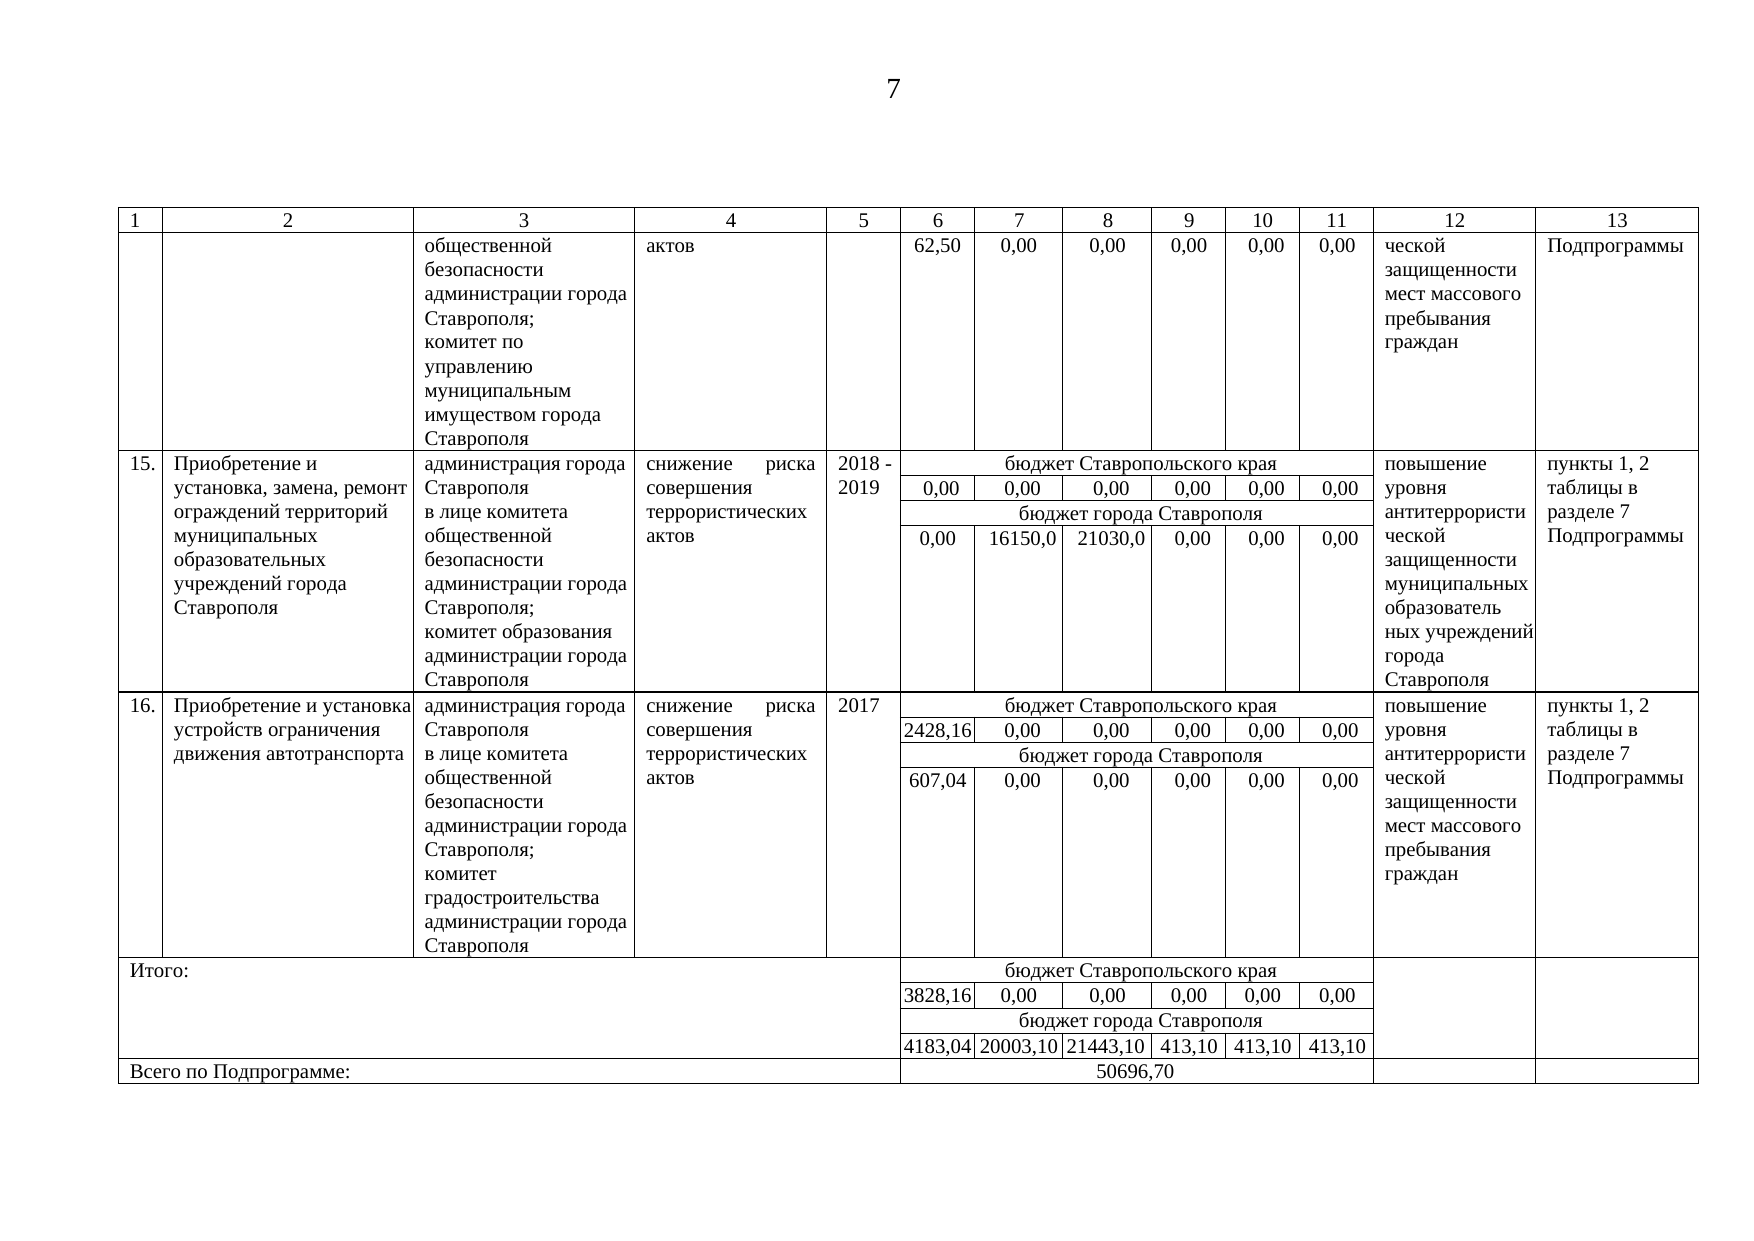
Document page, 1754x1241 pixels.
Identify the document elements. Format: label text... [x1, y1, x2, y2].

table_cell повышение уровня антитеррористической защищенности мест массового пребывания граждан [1374, 693, 1535, 957]
table_header 4 [635, 208, 826, 232]
table_cell бюджет города Ставрополя [901, 743, 1373, 767]
table_cell 2018 - 2019 [827, 451, 900, 691]
table_cell 0,00 [1152, 983, 1225, 1007]
table_cell 413,10 [1226, 1034, 1299, 1058]
table_cell 0,00 [1300, 233, 1373, 450]
table_header 10 [1226, 208, 1299, 232]
table_cell 21030,0 [1063, 526, 1151, 691]
table_cell 0,00 [1063, 768, 1151, 957]
table_cell 0,00 [975, 718, 1062, 742]
table_header 1 [119, 208, 162, 232]
table_header 13 [1536, 208, 1698, 232]
table_cell 0,00 [1152, 718, 1225, 742]
table_cell 50696,70 [901, 1059, 1373, 1083]
table_cell Итого: [119, 958, 900, 1058]
table_header 7 [975, 208, 1062, 232]
table_cell администрация города Ставрополя в лице комитета общественной безопасности администрации города Ставрополя; комитет градостроительства администрации города Ставрополя [414, 693, 634, 957]
table_header 3 [414, 208, 634, 232]
table_cell 0,00 [901, 526, 974, 691]
table_cell 413,10 [1152, 1034, 1225, 1058]
table_cell администрация города Ставрополя в лице комитета общественной безопасности администрации города Ставрополя; комитет образования администрации города Ставрополя [414, 451, 634, 691]
table_cell [1374, 1059, 1535, 1083]
table_cell 0,00 [1063, 233, 1151, 450]
table_header 5 [827, 208, 900, 232]
table_cell [1374, 958, 1535, 1058]
table_cell 0,00 [1226, 233, 1299, 450]
table_cell 0,00 [1300, 768, 1373, 957]
table_header 11 [1300, 208, 1373, 232]
table_cell 0,00 [1300, 983, 1373, 1007]
table_cell 0,00 [1226, 768, 1299, 957]
table_cell 0,00 [1152, 233, 1225, 450]
table_cell 0,00 [1226, 526, 1299, 691]
table_cell 0,00 [1226, 718, 1299, 742]
table_cell 20003,10 [975, 1034, 1062, 1058]
table_header 2 [163, 208, 413, 232]
table_cell пункты 1, 2 таблицы в разделе 7 Подпрограммы [1536, 451, 1698, 691]
table_cell снижение риска совершения террористических актов [635, 693, 826, 957]
table_cell 0,00 [1226, 983, 1299, 1007]
table_cell 21443,10 [1063, 1034, 1151, 1058]
table_cell 15. [119, 451, 162, 691]
table_cell 0,00 [975, 983, 1062, 1007]
table_cell 0,00 [1063, 476, 1151, 500]
table_cell 0,00 [1300, 526, 1373, 691]
table_cell 0,00 [1152, 526, 1225, 691]
table_cell 0,00 [975, 768, 1062, 957]
table_header 12 [1374, 208, 1535, 232]
table_cell 0,00 [1300, 718, 1373, 742]
table_cell 2428,16 [901, 718, 974, 742]
table_cell бюджет Ставропольского края [901, 451, 1373, 475]
table_cell 0,00 [975, 476, 1062, 500]
table_cell 16150,0 [975, 526, 1062, 691]
table_cell [1536, 1059, 1698, 1083]
table_cell Всего по Подпрограмме: [119, 1059, 900, 1083]
table_cell снижение риска совершения террористических актов [635, 451, 826, 691]
table_cell 0,00 [1300, 476, 1373, 500]
table_cell 0,00 [975, 233, 1062, 450]
table_cell 0,00 [1226, 476, 1299, 500]
table_cell 0,00 [1063, 718, 1151, 742]
table_cell 2017 [827, 693, 900, 957]
table_cell 16. [119, 693, 162, 957]
table_header 8 [1063, 208, 1151, 232]
table_cell бюджет города Ставрополя [901, 501, 1373, 525]
table_cell бюджет города Ставрополя [901, 1009, 1373, 1032]
table_cell 413,10 [1300, 1034, 1373, 1058]
table_cell 3828,16 [901, 983, 974, 1007]
table_cell 0,00 [901, 476, 974, 500]
table_cell 607,04 [901, 768, 974, 957]
table_cell бюджет Ставропольского края [901, 693, 1373, 717]
table_cell бюджет Ставропольского края [901, 958, 1373, 982]
table_cell 0,00 [1152, 768, 1225, 957]
table_cell повышение уровня антитеррористической защищенности муниципальных образователь ных учреждений города Ставрополя [1374, 451, 1535, 691]
table_cell 0,00 [1063, 983, 1151, 1007]
table_cell Приобретение и установка устройств ограничения движения автотранспорта [163, 693, 413, 957]
table_header 9 [1152, 208, 1225, 232]
table_cell 4183,04 [901, 1034, 974, 1058]
table_cell Приобретение и установка, замена, ремонт ограждений территорий муниципальных образовательных учреждений города Ставрополя [163, 451, 413, 691]
table_cell пункты 1, 2 таблицы в разделе 7 Подпрограммы [1536, 693, 1698, 957]
table_cell 62,50 [901, 233, 974, 450]
table_cell 0,00 [1152, 476, 1225, 500]
table_cell [1536, 958, 1698, 1058]
table_header 6 [901, 208, 974, 232]
